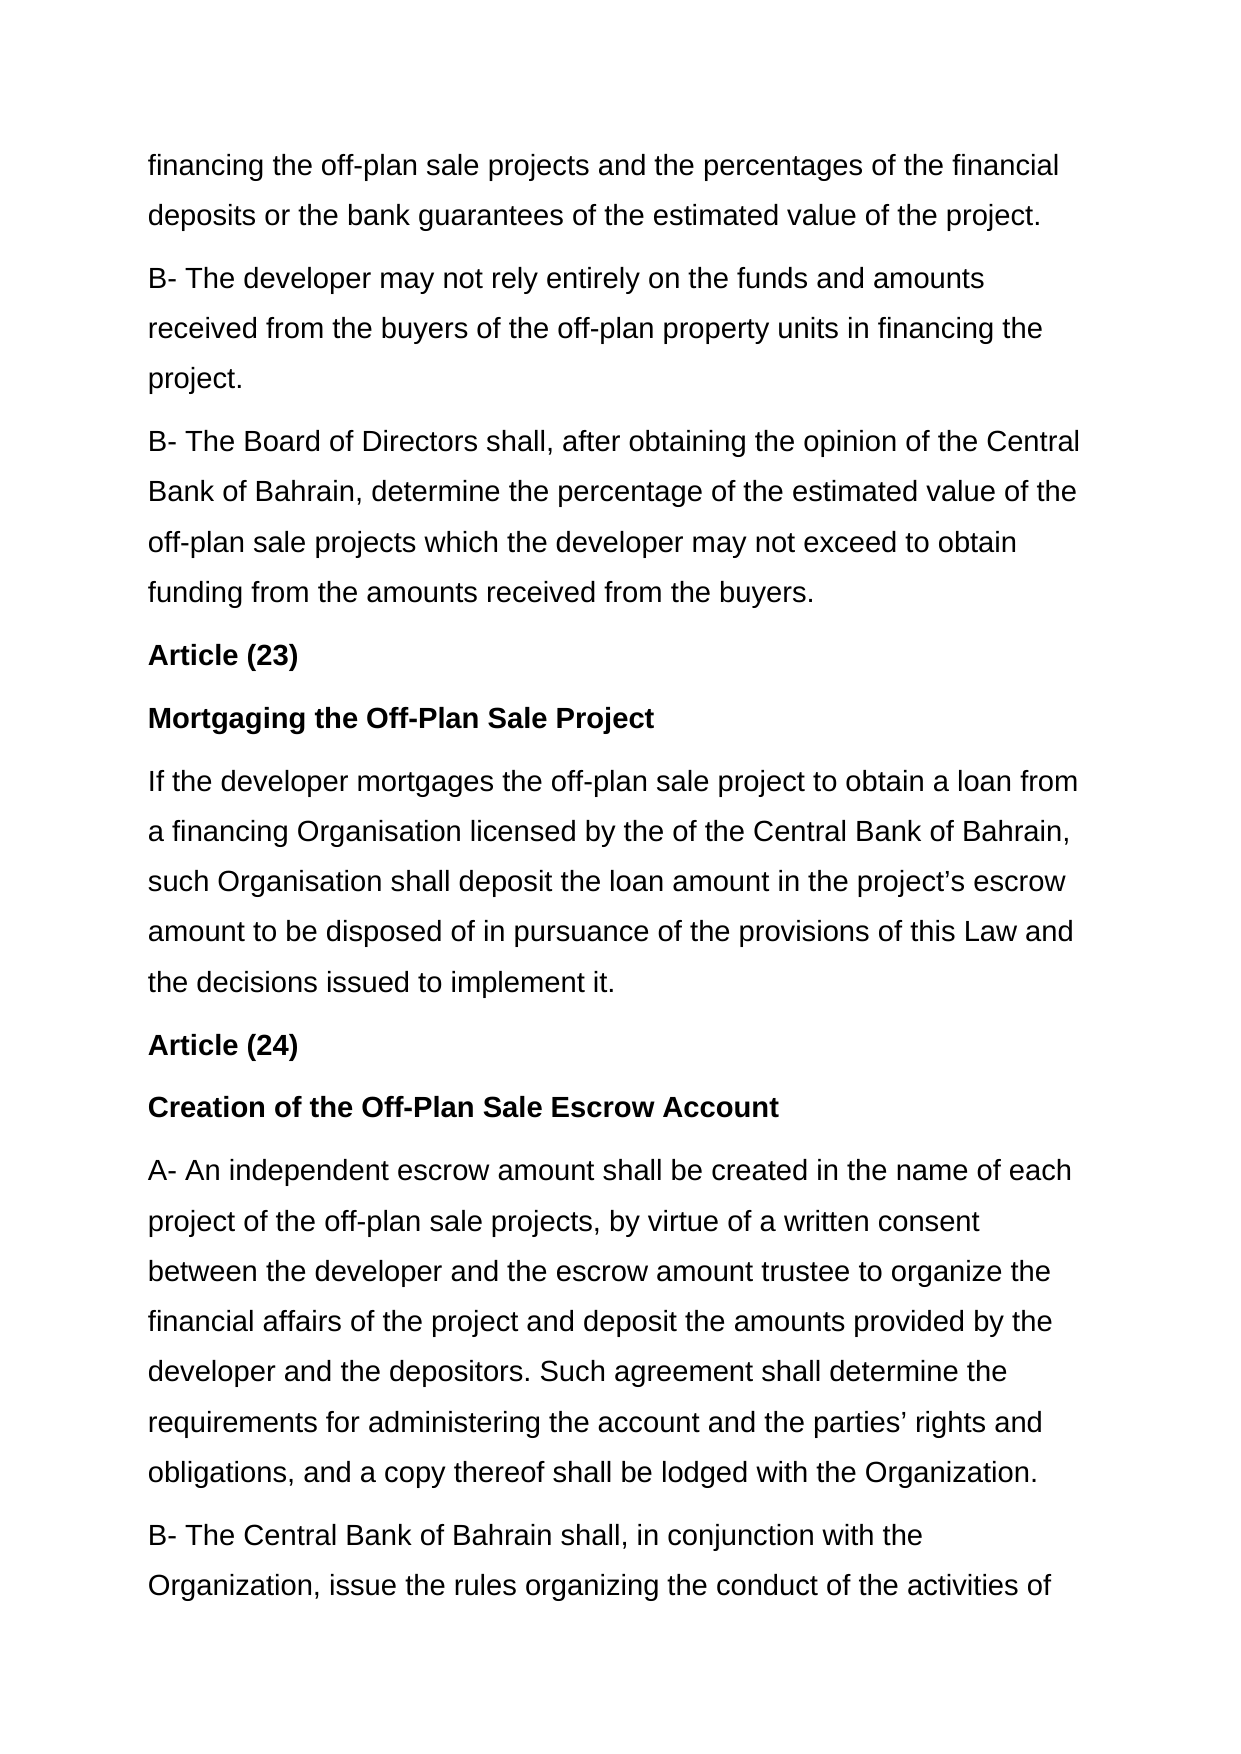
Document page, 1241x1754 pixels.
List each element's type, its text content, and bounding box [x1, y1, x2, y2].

text Mortgaging the Off-Plan Sale Project [148, 701, 1093, 734]
text Article (24) [148, 1028, 1093, 1061]
text If the developer mortgages the off-plan sale project to obtain a loan from a financing Organisation licensed by the of the Central Bank of Bahrain, such Organisation shall deposit the loan amount in the project’s escrow amount to be disposed of in pursuance of the provisions of this Law and the decisions issued to implement it. [148, 763, 1093, 998]
text Creation of the Off-Plan Sale Escrow Account [148, 1090, 1093, 1124]
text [148, 148, 1093, 231]
text Article (23) [148, 638, 1093, 671]
text B- The Board of Directors shall, after obtaining the opinion of the Central Bank of Bahrain, determine the percentage of the estimated value of the off-plan sale projects which the developer may not exceed to obtain funding from the amounts received from the buyers. [148, 424, 1093, 609]
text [148, 1518, 1093, 1602]
text A- An independent escrow amount shall be created in the name of each project of the off-plan sale projects, by virtue of a written consent between the developer and the escrow amount trustee to organize the financial affairs of the project and deposit the amounts provided by the developer and the depositors. Such agreement shall determine the requirements for administering the account and the parties’ rights and obligations, and a copy thereof shall be lodged with the Organization. [148, 1153, 1093, 1489]
text B- The developer may not rely entirely on the funds and amounts received from the buyers of the off-plan property units in financing the project. [148, 261, 1093, 395]
